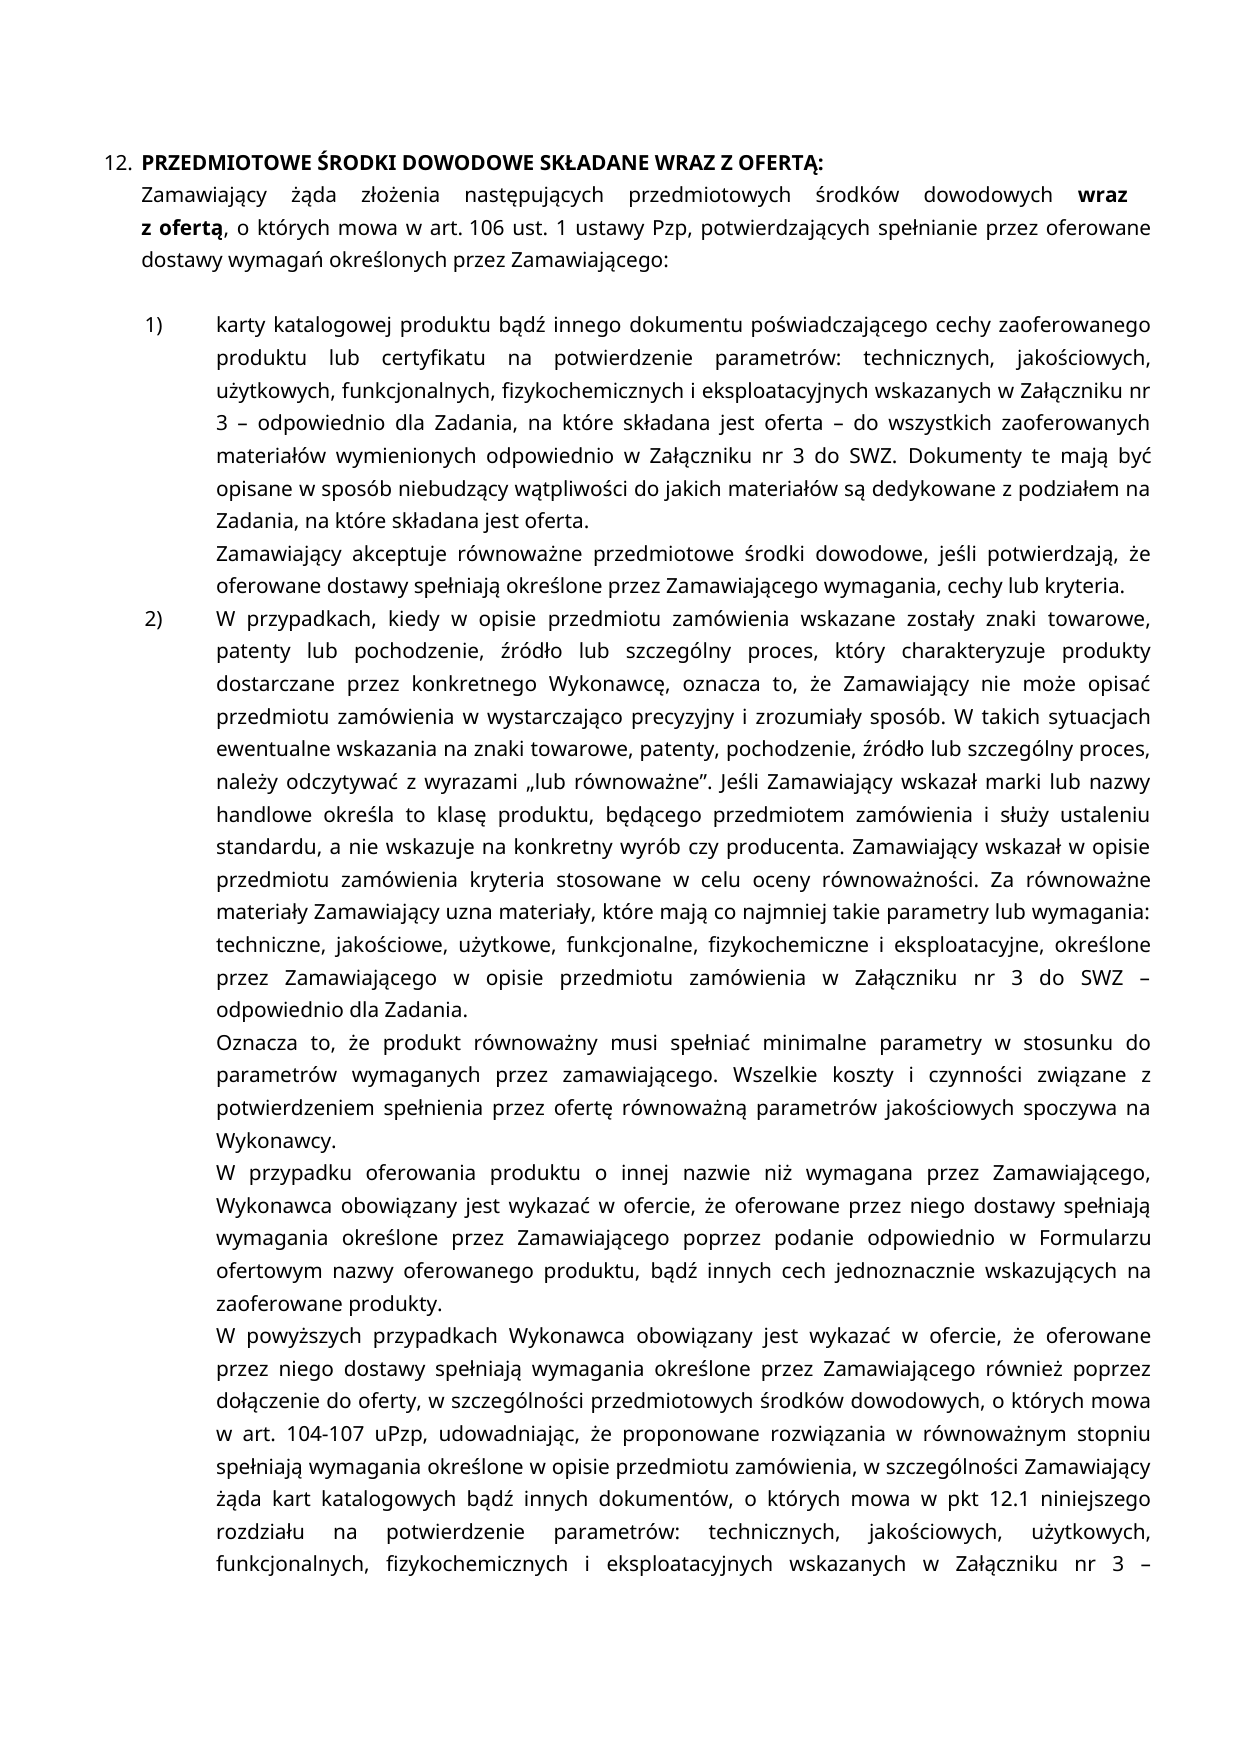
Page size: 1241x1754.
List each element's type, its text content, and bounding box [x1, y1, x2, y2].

list karty katalogowej produktu bądź innego dokumentu poświadczającego cechy zaoferowanego produktu lub certyfikatu na potwierdzenie parametrów: technicznych, jakościowych, użytkowych, funkcjonalnych, fizykochemicznych i eksploatacyjnych wskazanych w Załączniku nr 3 – odpowiednio dla Zadania, na które składana jest oferta – do wszystkich zaoferowanych materiałów wymienionych odpowiednio w Załączniku nr 3 do SWZ. Dokumenty te mają być opisane w sposób niebudzący wątpliwości do jakich materiałów są dedykowane z podziałem na Zadania, na które składana jest oferta. [144, 311, 1152, 535]
list W przypadkach, kiedy w opisie przedmiotu zamówienia wskazane zostały znaki towarowe, patenty lub pochodzenie, źródło lub szczególny proces, który charakteryzuje produkty dostarczane przez konkretnego Wykonawcę, oznacza to, że Zamawiający nie może opisać przedmiotu zamówienia w wystarczająco precyzyjny i zrozumiały sposób. W takich sytuacjach ewentualne wskazania na znaki towarowe, patenty, pochodzenie, źródło lub szczególny proces, należy odczytywać z wyrazami „lub równoważne”. Jeśli Zamawiający wskazał marki lub nazwy handlowe określa to klasę produktu, będącego przedmiotem zamówienia i służy ustaleniu standardu, a nie wskazuje na konkretny wyrób czy producenta. Zamawiający wskazał w opisie przedmiotu zamówienia kryteria stosowane w celu oceny równoważności. Za równoważne materiały Zamawiający uzna materiały, które mają co najmniej takie parametry lub wymagania: techniczne, jakościowe, użytkowe, funkcjonalne, fizykochemiczne i eksploatacyjne, określone przez Zamawiającego w opisie przedmiotu zamówienia w Załączniku nr 3 do SWZ – odpowiednio dla Zadania. [144, 604, 1152, 1024]
list PRZEDMIOTOWE ŚRODKI DOWODOWE SKŁADANE WRAZ Z OFERTĄ: [103, 148, 1152, 176]
text W przypadku oferowania produktu o innej nazwie niż wymagana przez Zamawiającego, Wykonawca obowiązany jest wykazać w ofercie, że oferowane przez niego dostawy spełniają wymagania określone przez Zamawiającego poprzez podanie odpowiednio w Formularzu ofertowym nazwy oferowanego produktu, bądź innych cech jednoznacznie wskazujących na zaoferowane produkty. [216, 1158, 1152, 1317]
list Zamawiający żąda złożenia następujących przedmiotowych środków dowodowych wraz z ofertą, o których mowa w art. 106 ust. 1 ustawy Pzp, potwierdzających spełnianie przez oferowane dostawy wymagań określonych przez Zamawiającego: [141, 180, 1152, 274]
text Zamawiający akceptuje równoważne przedmiotowe środki dowodowe, jeśli potwierdzają, że oferowane dostawy spełniają określone przez Zamawiającego wymagania, cechy lub kryteria. [216, 539, 1152, 600]
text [216, 1321, 1152, 1578]
text Oznacza to, że produkt równoważny musi spełniać minimalne parametry w stosunku do parametrów wymaganych przez zamawiającego. Wszelkie koszty i czynności związane z potwierdzeniem spełnienia przez ofertę równoważną parametrów jakościowych spoczywa na Wykonawcy. [216, 1028, 1152, 1154]
